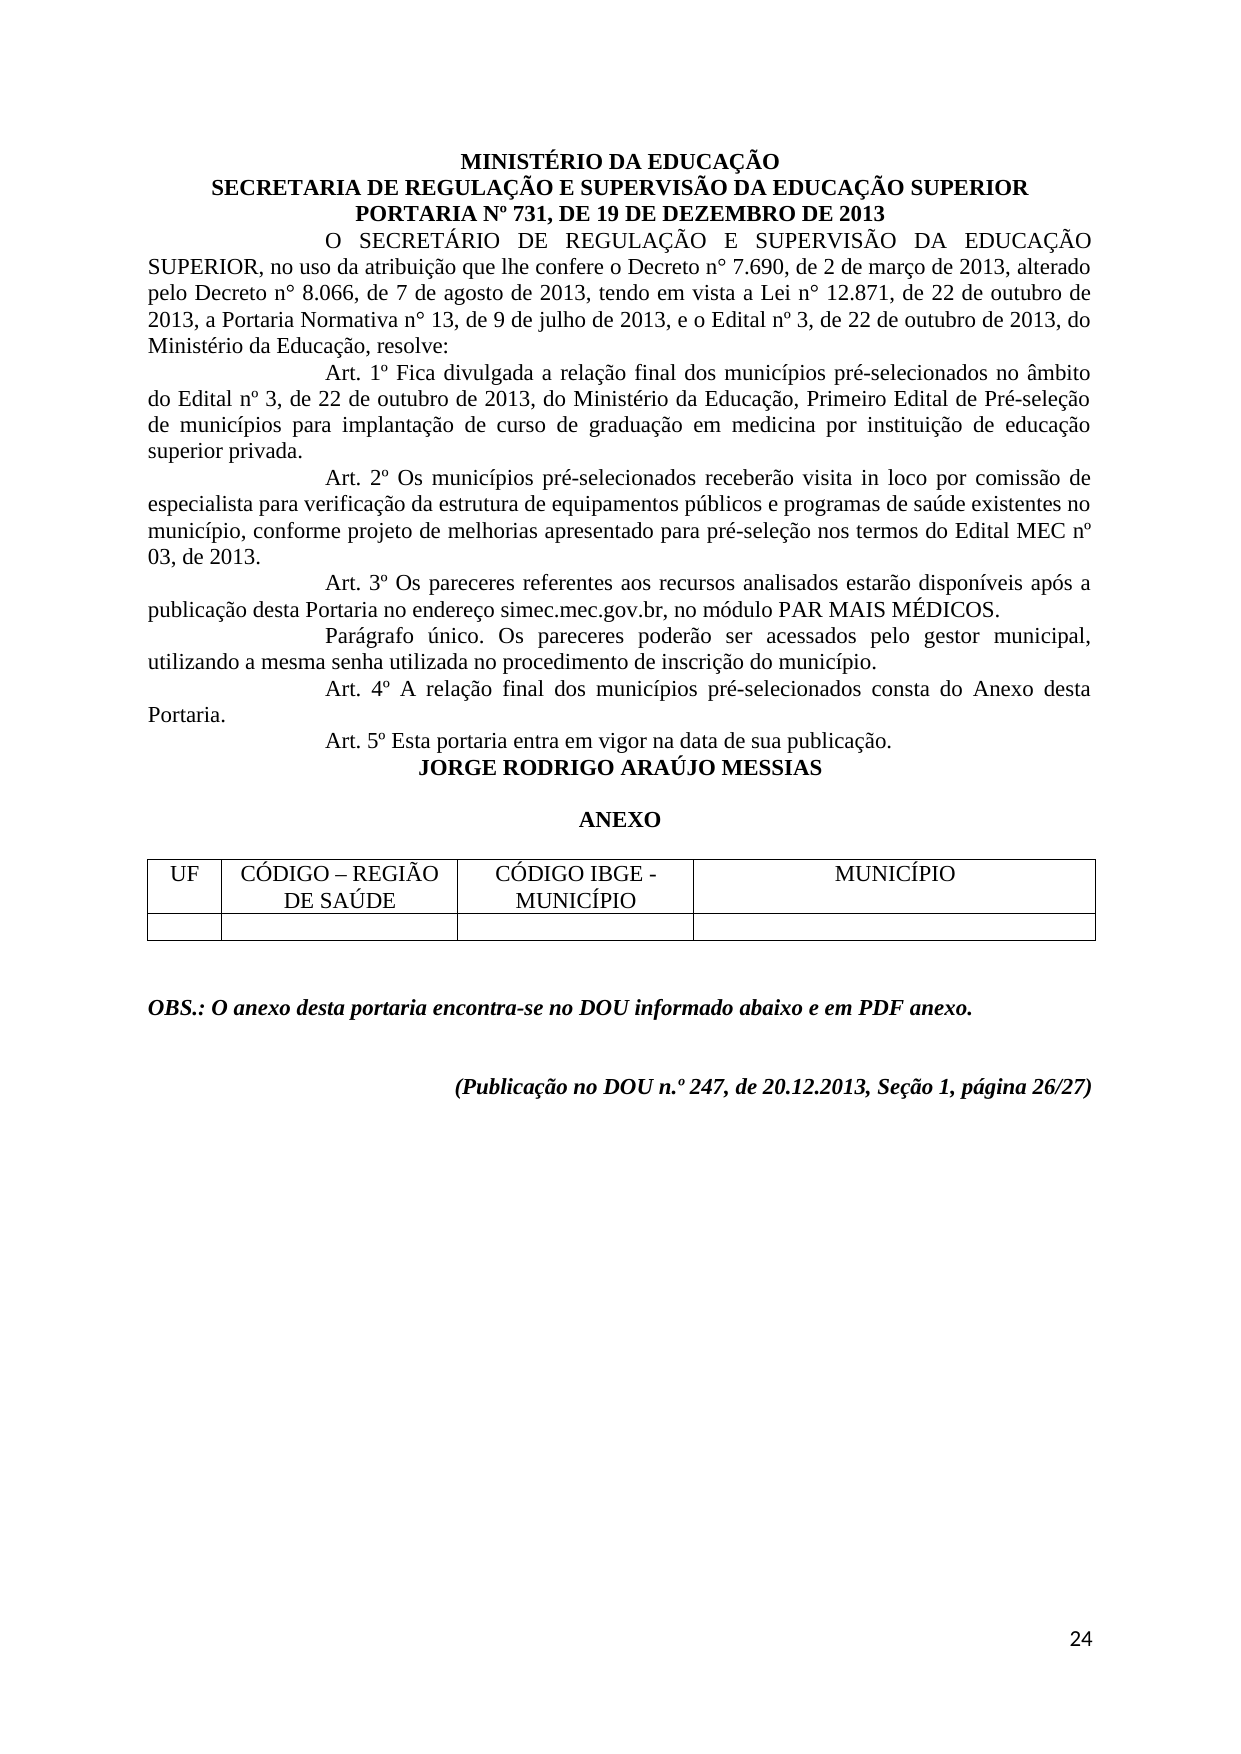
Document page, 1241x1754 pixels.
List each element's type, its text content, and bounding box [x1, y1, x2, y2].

table_header CÓDIGO – REGIÃO DE SAÚDE [222, 860, 457, 913]
text MINISTÉRIO DA EDUCAÇÃO [148, 148, 1092, 174]
table_cell [222, 914, 457, 940]
text Art. 1º Fica divulgada a relação final dos municípios pré-selecionados no âmbito do Edital nº 3, de 22 de outubro de 2013, do Ministério da Educação, Primeiro Edital de Pré-seleção de municípios para implantação de curso de graduação em medicina por instituição de educação superior privada. [148, 358, 1092, 464]
text OBS.: O anexo desta portaria encontra-se no DOU informado abaixo e em PDF anexo. [148, 994, 1092, 1021]
text ANEXO [148, 807, 1092, 833]
text JORGE RODRIGO ARAÚJO MESSIAS [148, 754, 1092, 780]
table_header UF [148, 860, 221, 913]
text Art. 3º Os pareceres referentes aos recursos analisados estarão disponíveis após a publicação desta Portaria no endereço simec.mec.gov.br, no módulo PAR MAIS MÉDICOS. [148, 569, 1092, 622]
text Art. 2º Os municípios pré-selecionados receberão visita in loco por comissão de especialista para verificação da estrutura de equipamentos públicos e programas de saúde existentes no município, conforme projeto de melhorias apresentado para pré-seleção nos termos do Edital MEC nº 03, de 2013. [148, 464, 1092, 569]
table_cell [694, 914, 1095, 940]
text O SECRETÁRIO DE REGULAÇÃO E SUPERVISÃO DA EDUCAÇÃO SUPERIOR, no uso da atribuição que lhe confere o Decreto n° 7.690, de 2 de março de 2013, alterado pelo Decreto n° 8.066, de 7 de agosto de 2013, tendo em vista a Lei n° 12.871, de 22 de outubro de 2013, a Portaria Normativa n° 13, de 9 de julho de 2013, e o Edital nº 3, de 22 de outubro de 2013, do Ministério da Educação, resolve: [148, 227, 1092, 358]
table_cell [148, 914, 221, 940]
text Art. 5º Esta portaria entra em vigor na data de sua publicação. [148, 727, 1092, 754]
table_header CÓDIGO IBGE - MUNICÍPIO [458, 860, 693, 913]
text SECRETARIA DE REGULAÇÃO E SUPERVISÃO DA EDUCAÇÃO SUPERIOR [148, 174, 1092, 200]
text Parágrafo único. Os pareceres poderão ser acessados pelo gestor municipal, utilizando a mesma senha utilizada no procedimento de inscrição do município. [148, 622, 1092, 675]
table_cell [458, 914, 693, 940]
text (Publicação no DOU n.º 247, de 20.12.2013, Seção 1, página 26/27) [148, 1073, 1092, 1099]
text Art. 4º A relação final dos municípios pré-selecionados consta do Anexo desta Portaria. [148, 675, 1092, 727]
text PORTARIA Nº 731, DE 19 DE DEZEMBRO DE 2013 [148, 200, 1092, 227]
table_header MUNICÍPIO [694, 860, 1095, 913]
